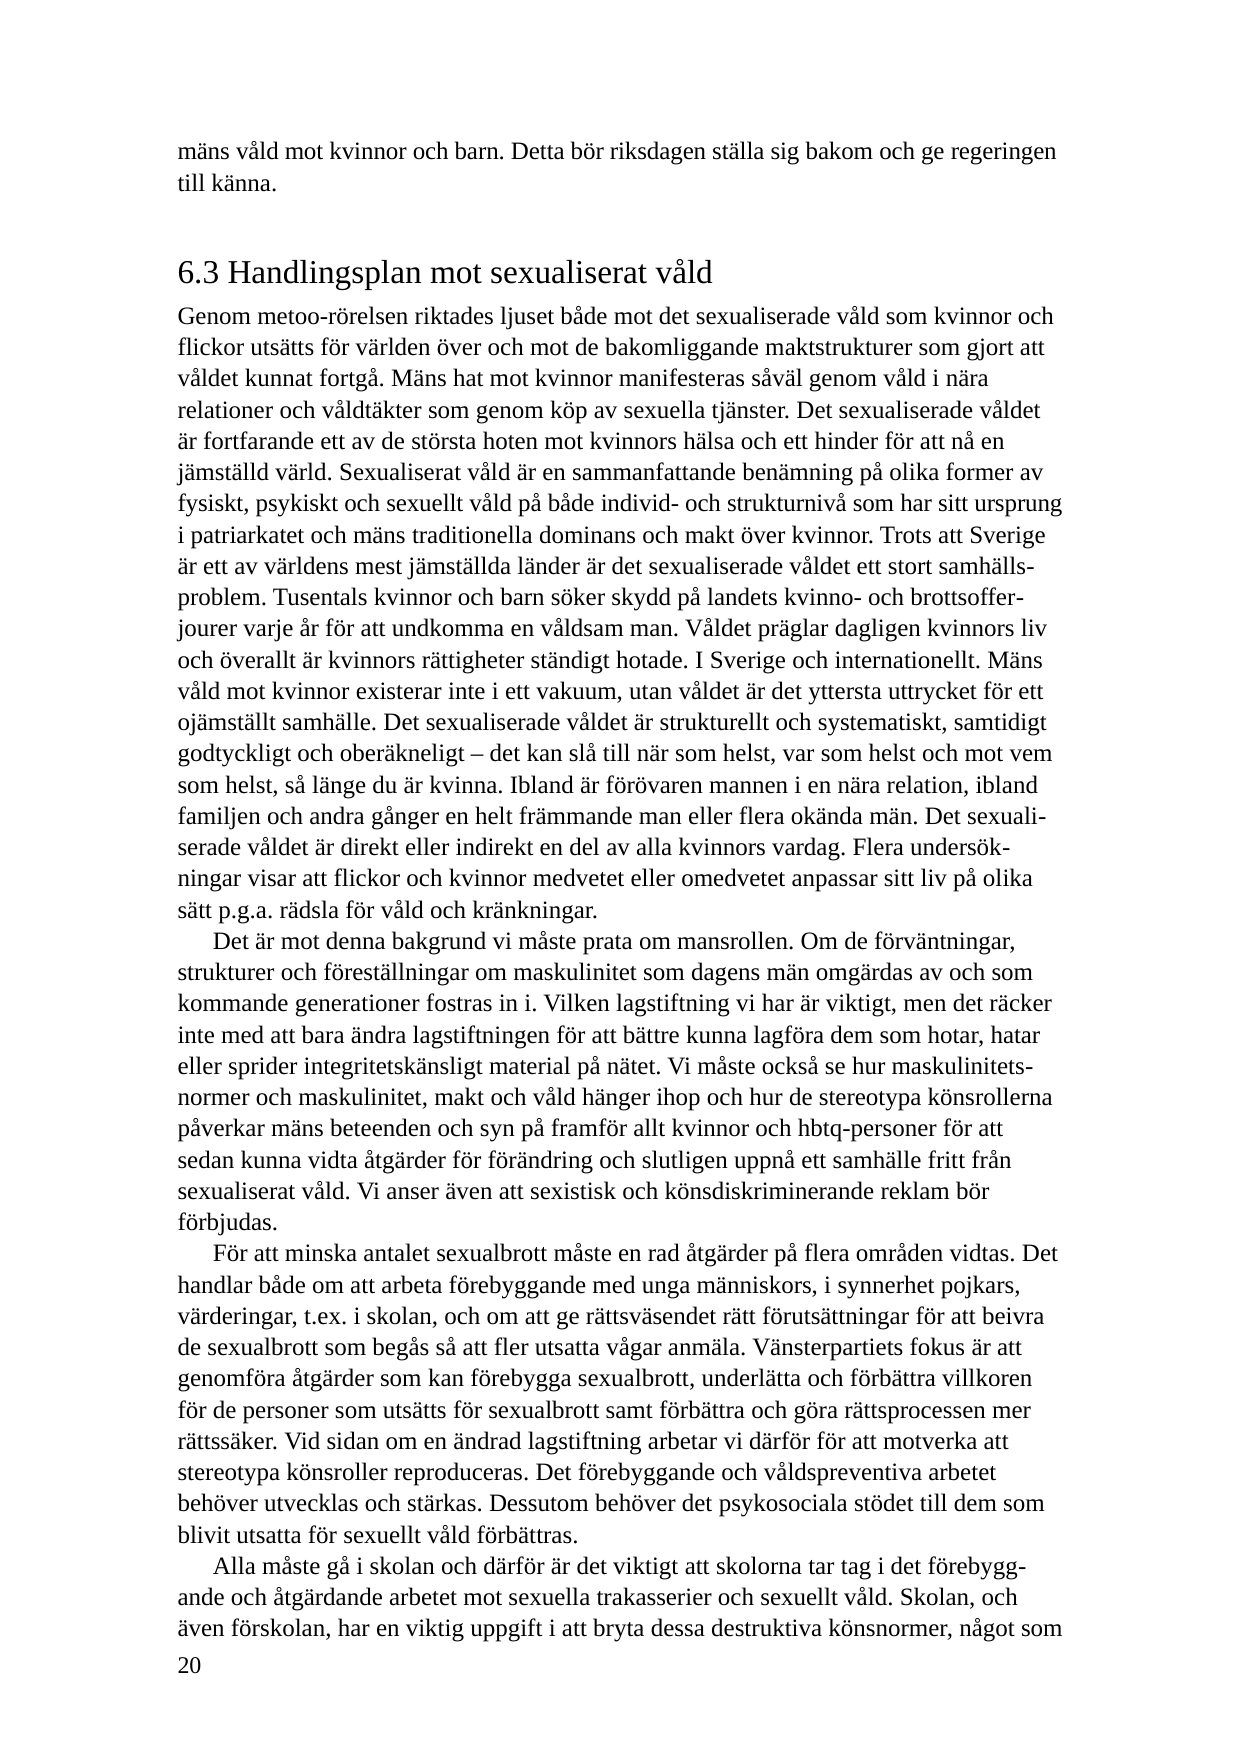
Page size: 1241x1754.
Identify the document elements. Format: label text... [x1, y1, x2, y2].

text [177, 134, 1063, 196]
text Genom metoo-rörelsen riktades ljuset både mot det sexualiserade våld som kvinnor och flickor utsätts för världen över och mot de bakomliggande maktstrukturer som gjort att våldet kunnat fortgå. Mäns hat mot kvinnor manifesteras såväl genom våld i nära relationer och våldtäkter som genom köp av sexuella tjänster. Det sexualiserade våldet är fortfarande ett av de största hoten mot kvinnors hälsa och ett hinder för att nå en jämställd värld. Sexualiserat våld är en sammanfattande benämning på olika former av fysiskt, psykiskt och sexuellt våld på både individ- och strukturnivå som har sitt ursprung i patriarkatet och mäns traditionella dominans och makt över kvinnor. Trots att Sverige är ett av världens mest jämställda länder är det sexualiserade våldet ett stort samhällsproblem. Tusentals kvinnor och barn söker skydd på landets kvinno- och brottsofferjourer varje år för att undkomma en våldsam man. Våldet präglar dagligen kvinnors liv och överallt är kvinnors rättigheter ständigt hotade. I Sverige och internationellt. Mäns våld mot kvinnor existerar inte i ett vakuum, utan våldet är det yttersta uttrycket för ett ojämställt samhälle. Det sexualiserade våldet är strukturellt och systematiskt, samtidigt godtyckligt och oberäkneligt – det kan slå till när som helst, var som helst och mot vem som helst, så länge du är kvinna. Ibland är förövaren mannen i en nära relation, ibland familjen och andra gånger en helt främmande man eller flera okända män. Det sexualiserade våldet är direkt eller indirekt en del av alla kvinnors vardag. Flera undersökningar visar att flickor och kvinnor medvetet eller omedvetet anpassar sitt liv på olika sätt p.g.a. rädsla för våld och kränkningar. [177, 298, 1063, 923]
text Det är mot denna bakgrund vi måste prata om mansrollen. Om de förväntningar, strukturer och föreställningar om maskulinitet som dagens män omgärdas av och som kommande generationer fostras in i. Vilken lagstiftning vi har är viktigt, men det räcker inte med att bara ändra lagstiftningen för att bättre kunna lagföra dem som hotar, hatar eller sprider integritetskänsligt material på nätet. Vi måste också se hur maskulinitetsnormer och maskulinitet, makt och våld hänger ihop och hur de stereotypa könsrollerna påverkar mäns beteenden och syn på framför allt kvinnor och hbtq-personer för att sedan kunna vidta åtgärder för förändring och slutligen uppnå ett samhälle fritt från sexualiserat våld. Vi anser även att sexistisk och könsdiskriminerande reklam bör förbjudas. [177, 923, 1063, 1236]
text För att minska antalet sexualbrott måste en rad åtgärder på flera områden vidtas. Det handlar både om att arbeta förebyggande med unga människors, i synnerhet pojkars, värderingar, t.ex. i skolan, och om att ge rättsväsendet rätt förutsättningar för att beivra de sexualbrott som begås så att fler utsatta vågar anmäla. Vänsterpartiets fokus är att genomföra åtgärder som kan förebygga sexualbrott, underlätta och förbättra villkoren för de personer som utsätts för sexualbrott samt förbättra och göra rättsprocessen mer rättssäker. Vid sidan om en ändrad lagstiftning arbetar vi därför för att motverka att stereotypa könsroller reproduceras. Det förebyggande och våldspreventiva arbetet behöver utvecklas och stärkas. Dessutom behöver det psykosociala stödet till dem som blivit utsatta för sexuellt våld förbättras. [177, 1236, 1063, 1548]
text Handlingsplan mot sexualiserat våld [177, 259, 1063, 290]
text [177, 1548, 1063, 1642]
